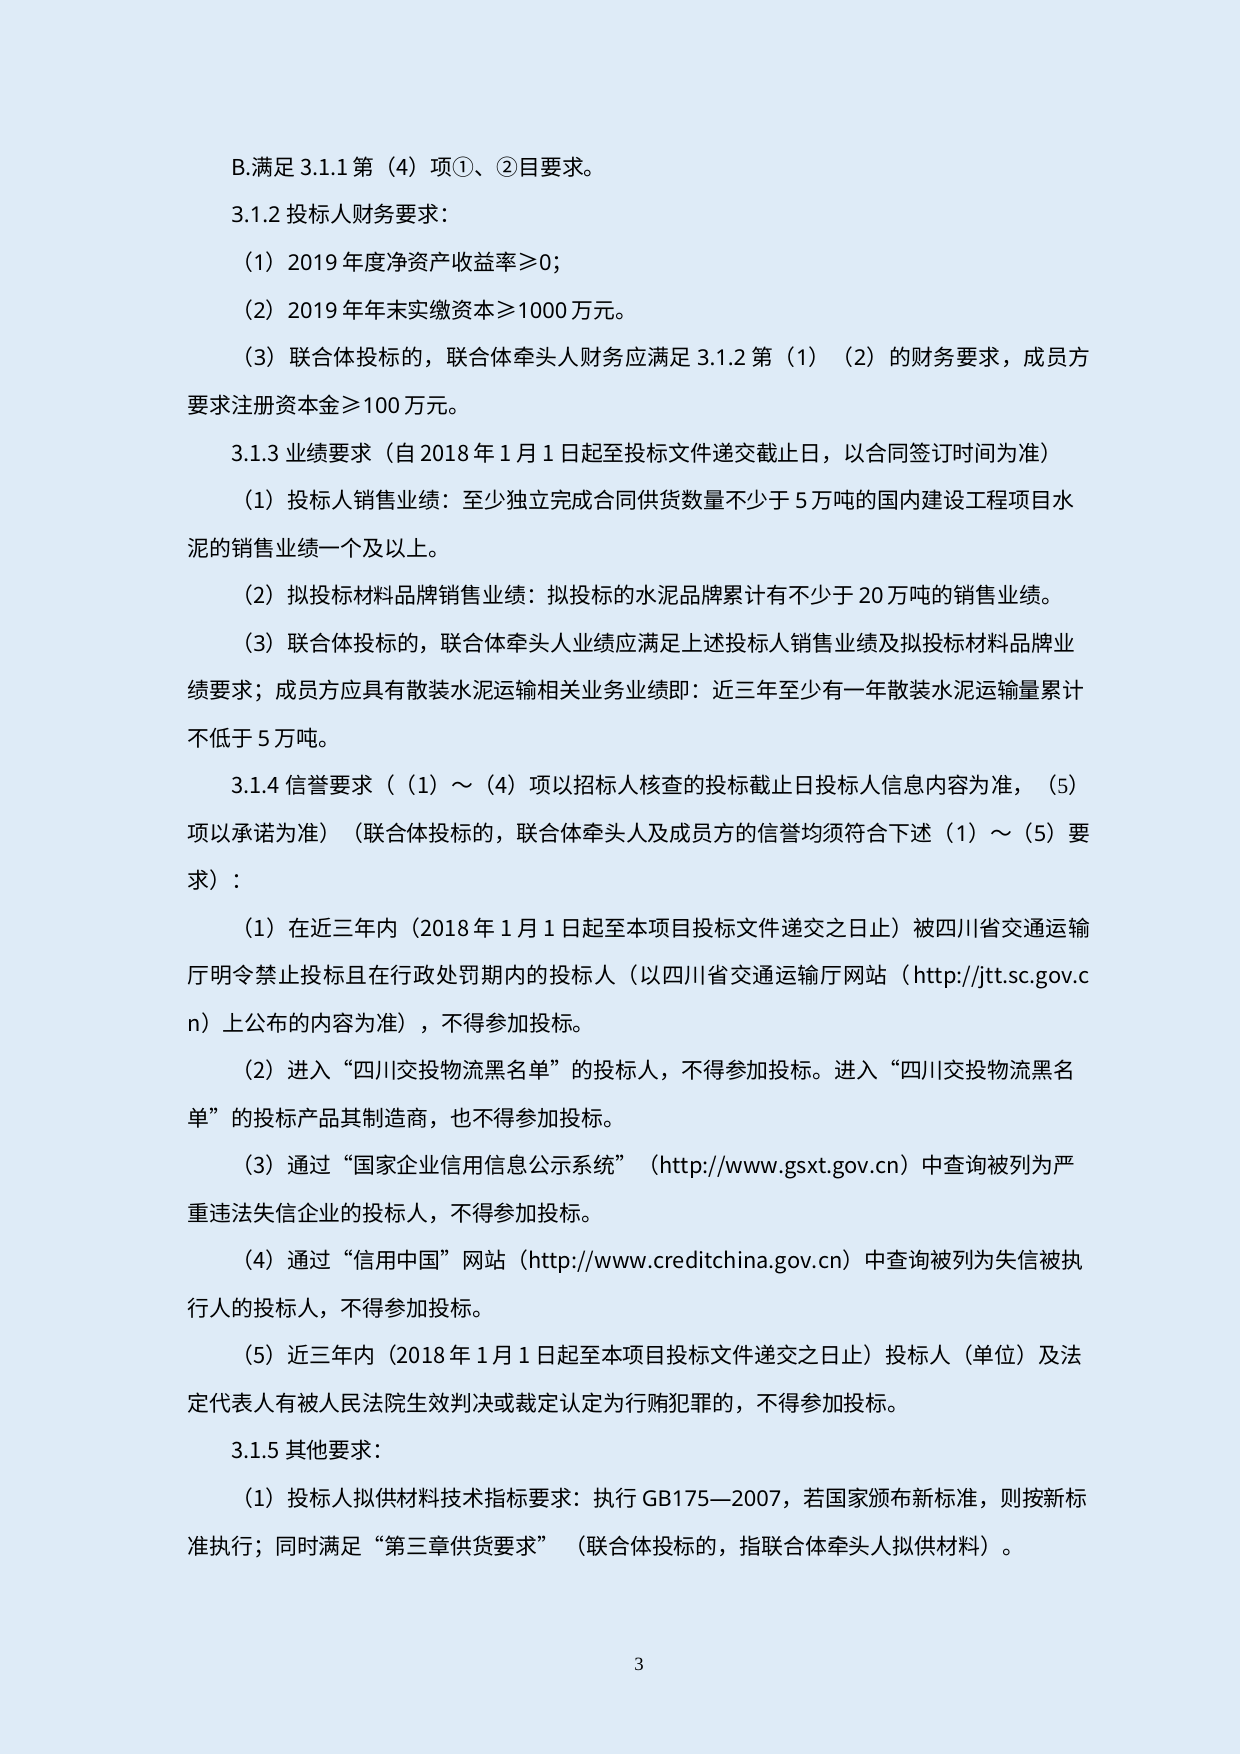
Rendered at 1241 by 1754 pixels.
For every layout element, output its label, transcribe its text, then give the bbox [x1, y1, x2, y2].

text （1）2019年度净资产收益率≥0； [187, 245, 1090, 277]
text （2）2019年年末实缴资本≥1000万元。 [187, 293, 1090, 324]
text （1）投标人销售业绩：至少独立完成合同供货数量不少于5万吨的国内建设工程项目水泥的销售业绩一个及以上。 [187, 483, 1090, 562]
text 3.1.2 投标人财务要求： [187, 197, 1090, 229]
text 3.1.3 业绩要求（自2018年1月1日起至投标文件递交截止日，以合同签订时间为准） [187, 436, 1090, 467]
text 3.1.5 其他要求： [187, 1433, 1090, 1465]
text （2）拟投标材料品牌销售业绩：拟投标的水泥品牌累计有不少于20万吨的销售业绩。 [187, 578, 1090, 610]
text （3）联合体投标的，联合体牵头人业绩应满足上述投标人销售业绩及拟投标材料品牌业绩要求；成员方应具有散装水泥运输相关业务业绩即：近三年至少有一年散装水泥运输量累计不低于5万吨。 [187, 626, 1090, 753]
text （4）通过“信用中国”网站（http://www.creditchina.gov.cn）中查询被列为失信被执行人的投标人，不得参加投标。 [187, 1243, 1090, 1323]
text （1）投标人拟供材料技术指标要求：执行GB175—2007，若国家颁布新标准，则按新标准执行；同时满足“第三章供货要求” （联合体投标的，指联合体牵头人拟供材料）。 [187, 1481, 1090, 1560]
text （1）在近三年内（2018年1月1日起至本项目投标文件递交之日止）被四川省交通运输厅明令禁止投标且在行政处罚期内的投标人（以四川省交通运输厅网站（http://jtt.sc.gov.cn）上公布的内容为准），不得参加投标。 [187, 911, 1090, 1038]
text B.满足3.1.1第（4）项①、②目要求。 [187, 150, 1090, 182]
text 3.1.4 信誉要求（（1）～（4）项以招标人核查的投标截止日投标人信息内容为准，（5）项以承诺为准）（联合体投标的，联合体牵头人及成员方的信誉均须符合下述（1）～（5）要求）： [187, 768, 1090, 895]
text （5）近三年内（2018年1月1日起至本项目投标文件递交之日止）投标人（单位）及法定代表人有被人民法院生效判决或裁定认定为行贿犯罪的，不得参加投标。 [187, 1338, 1090, 1418]
text （2）进入“四川交投物流黑名单”的投标人，不得参加投标。进入“四川交投物流黑名单”的投标产品其制造商，也不得参加投标。 [187, 1053, 1090, 1133]
text （3）联合体投标的，联合体牵头人财务应满足3.1.2第（1）（2）的财务要求，成员方要求注册资本金≥100万元。 [187, 340, 1090, 420]
text （3）通过“国家企业信用信息公示系统”（http://www.gsxt.gov.cn）中查询被列为严重违法失信企业的投标人，不得参加投标。 [187, 1148, 1090, 1228]
